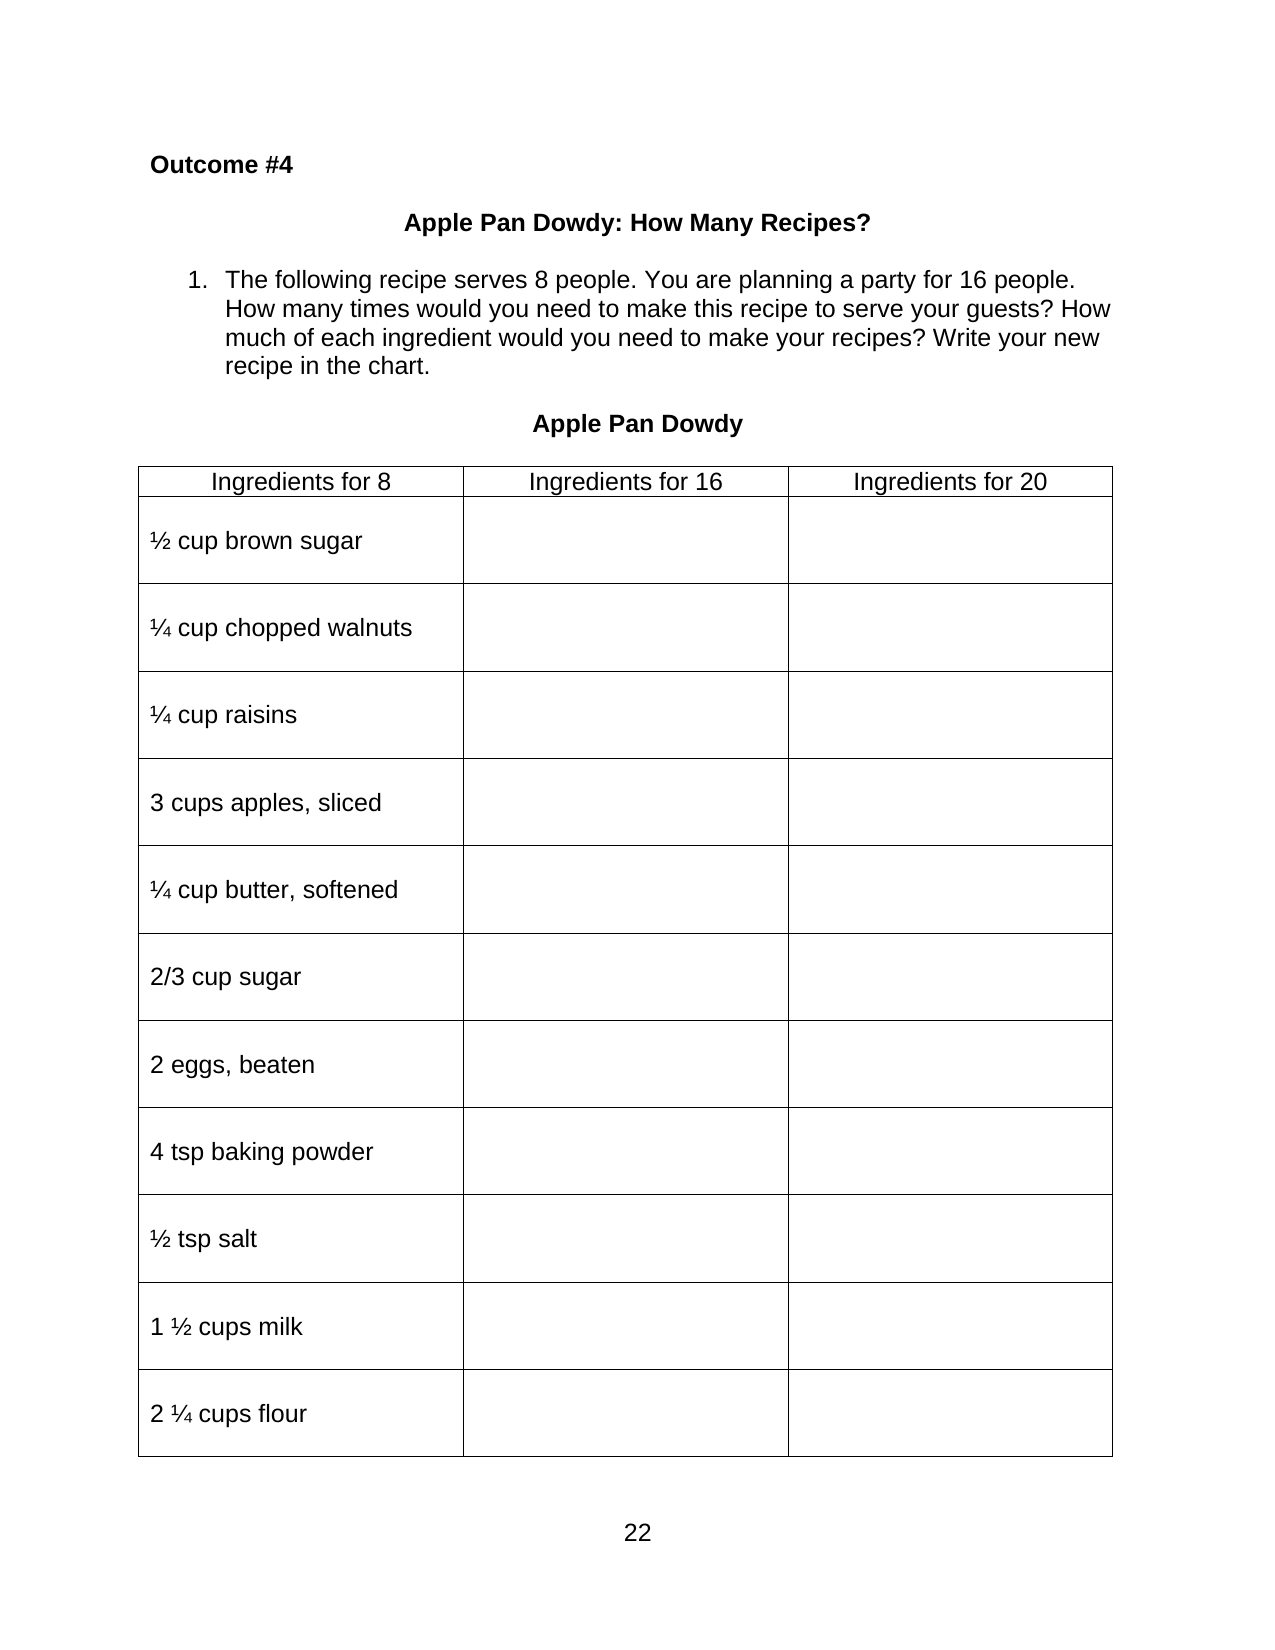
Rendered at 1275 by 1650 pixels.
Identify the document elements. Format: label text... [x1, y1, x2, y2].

table_cell [789, 846, 1112, 932]
table_cell [789, 584, 1112, 671]
text Outcome #4 [150, 150, 1125, 179]
table_cell [464, 1021, 788, 1107]
table_cell [789, 759, 1112, 845]
table_cell 3 cups apples, sliced [139, 759, 463, 845]
table_cell [789, 934, 1112, 1020]
table_cell [464, 497, 788, 583]
table_cell ¼ cup chopped walnuts [139, 584, 463, 671]
table_cell [464, 1108, 788, 1194]
table_cell 2 eggs, beaten [139, 1021, 463, 1107]
table_cell [789, 1108, 1112, 1194]
table_cell [789, 672, 1112, 758]
table_cell ¼ cup raisins [139, 672, 463, 758]
table_cell [464, 672, 788, 758]
table_cell [464, 1195, 788, 1282]
text Apple Pan Dowdy: How Many Recipes? [150, 207, 1125, 236]
table_cell [464, 1370, 788, 1456]
table_cell [789, 497, 1112, 583]
table_cell ¼ cup butter, softened [139, 846, 463, 932]
table_cell [789, 1370, 1112, 1456]
table_cell ½ tsp salt [139, 1195, 463, 1282]
table_cell [464, 846, 788, 932]
table_header Ingredients for 16 [464, 467, 788, 496]
table_cell [789, 1195, 1112, 1282]
table_cell [464, 584, 788, 671]
table_cell 2/3 cup sugar [139, 934, 463, 1020]
table_cell 1 ½ cups milk [139, 1283, 463, 1369]
table_cell 4 tsp baking powder [139, 1108, 463, 1194]
table_header Ingredients for 8 [139, 467, 463, 496]
table_cell [464, 934, 788, 1020]
table_cell [464, 1283, 788, 1369]
table_cell [464, 759, 788, 845]
table_cell ½ cup brown sugar [139, 497, 463, 583]
table_cell [789, 1021, 1112, 1107]
table_cell [789, 1283, 1112, 1369]
text Apple Pan Dowdy [150, 409, 1125, 437]
table_cell 2 ¼ cups flour [139, 1370, 463, 1456]
list The following recipe serves 8 people. You are planning a party for 16 people. How many times would you need to make this recipe to serve your guests? How much of each ingredient would you need to make your recipes? Write your new recipe in the chart. [187, 265, 1125, 380]
table_header Ingredients for 20 [789, 467, 1112, 496]
